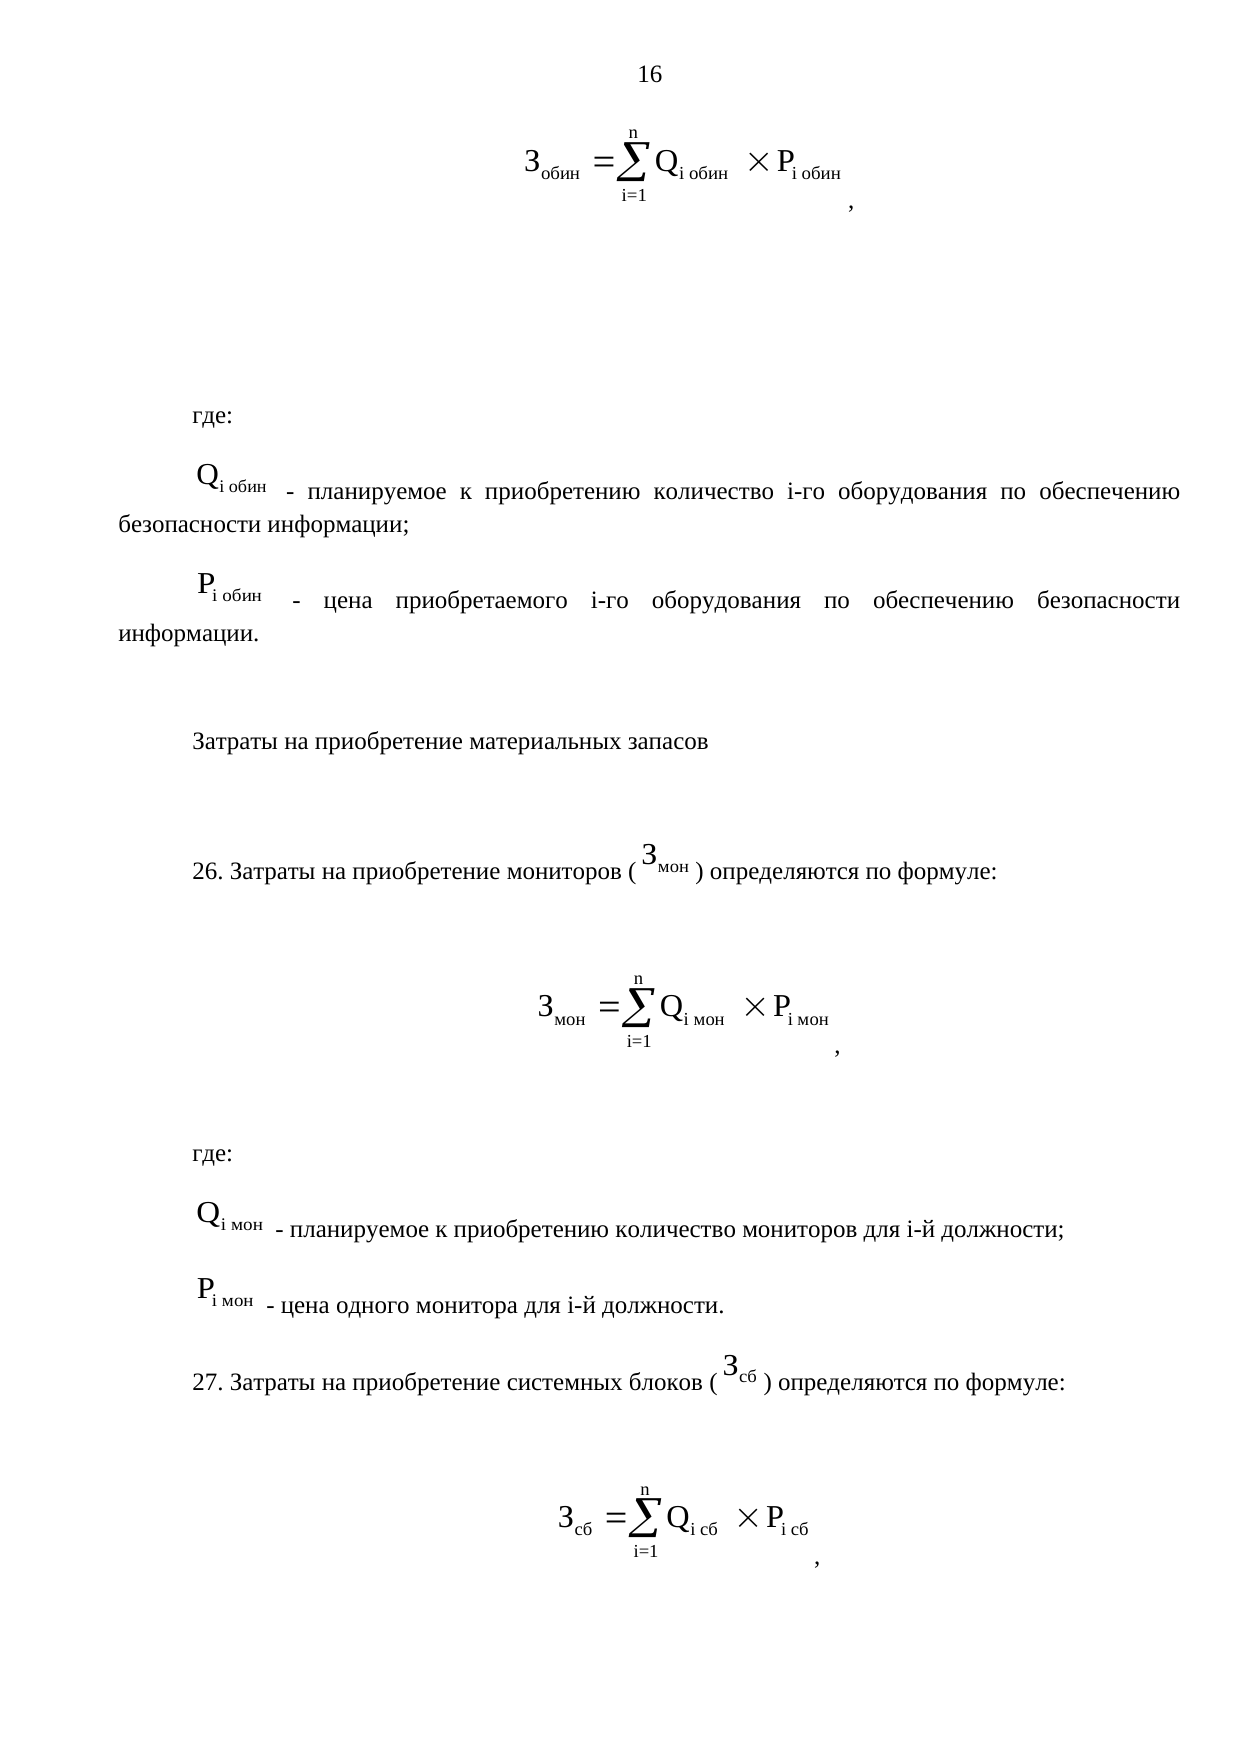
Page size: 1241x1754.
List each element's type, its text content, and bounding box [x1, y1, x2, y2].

text , [118, 118, 1181, 213]
text - цена приобретаемого i-го оборудования по обеспечению безопасности информации. [118, 563, 1181, 647]
text Затраты на приобретение материальных запасов [118, 726, 1181, 755]
text - цена одного монитора для i-й должности. [118, 1268, 1181, 1319]
text где: [118, 400, 1181, 429]
text - планируемое к приобретению количество i-го оборудования по обеспечению безопасности информации; [118, 454, 1181, 538]
text где: [118, 1138, 1181, 1167]
text , [118, 1474, 1181, 1570]
text , [118, 964, 1181, 1059]
text - планируемое к приобретению количество мониторов для i-й должности; [118, 1192, 1181, 1243]
text 27. Затраты на приобретение системных блоков () определяются по формуле: [118, 1344, 1181, 1396]
text 26. Затраты на приобретение мониторов () определяются по формуле: [118, 834, 1181, 885]
